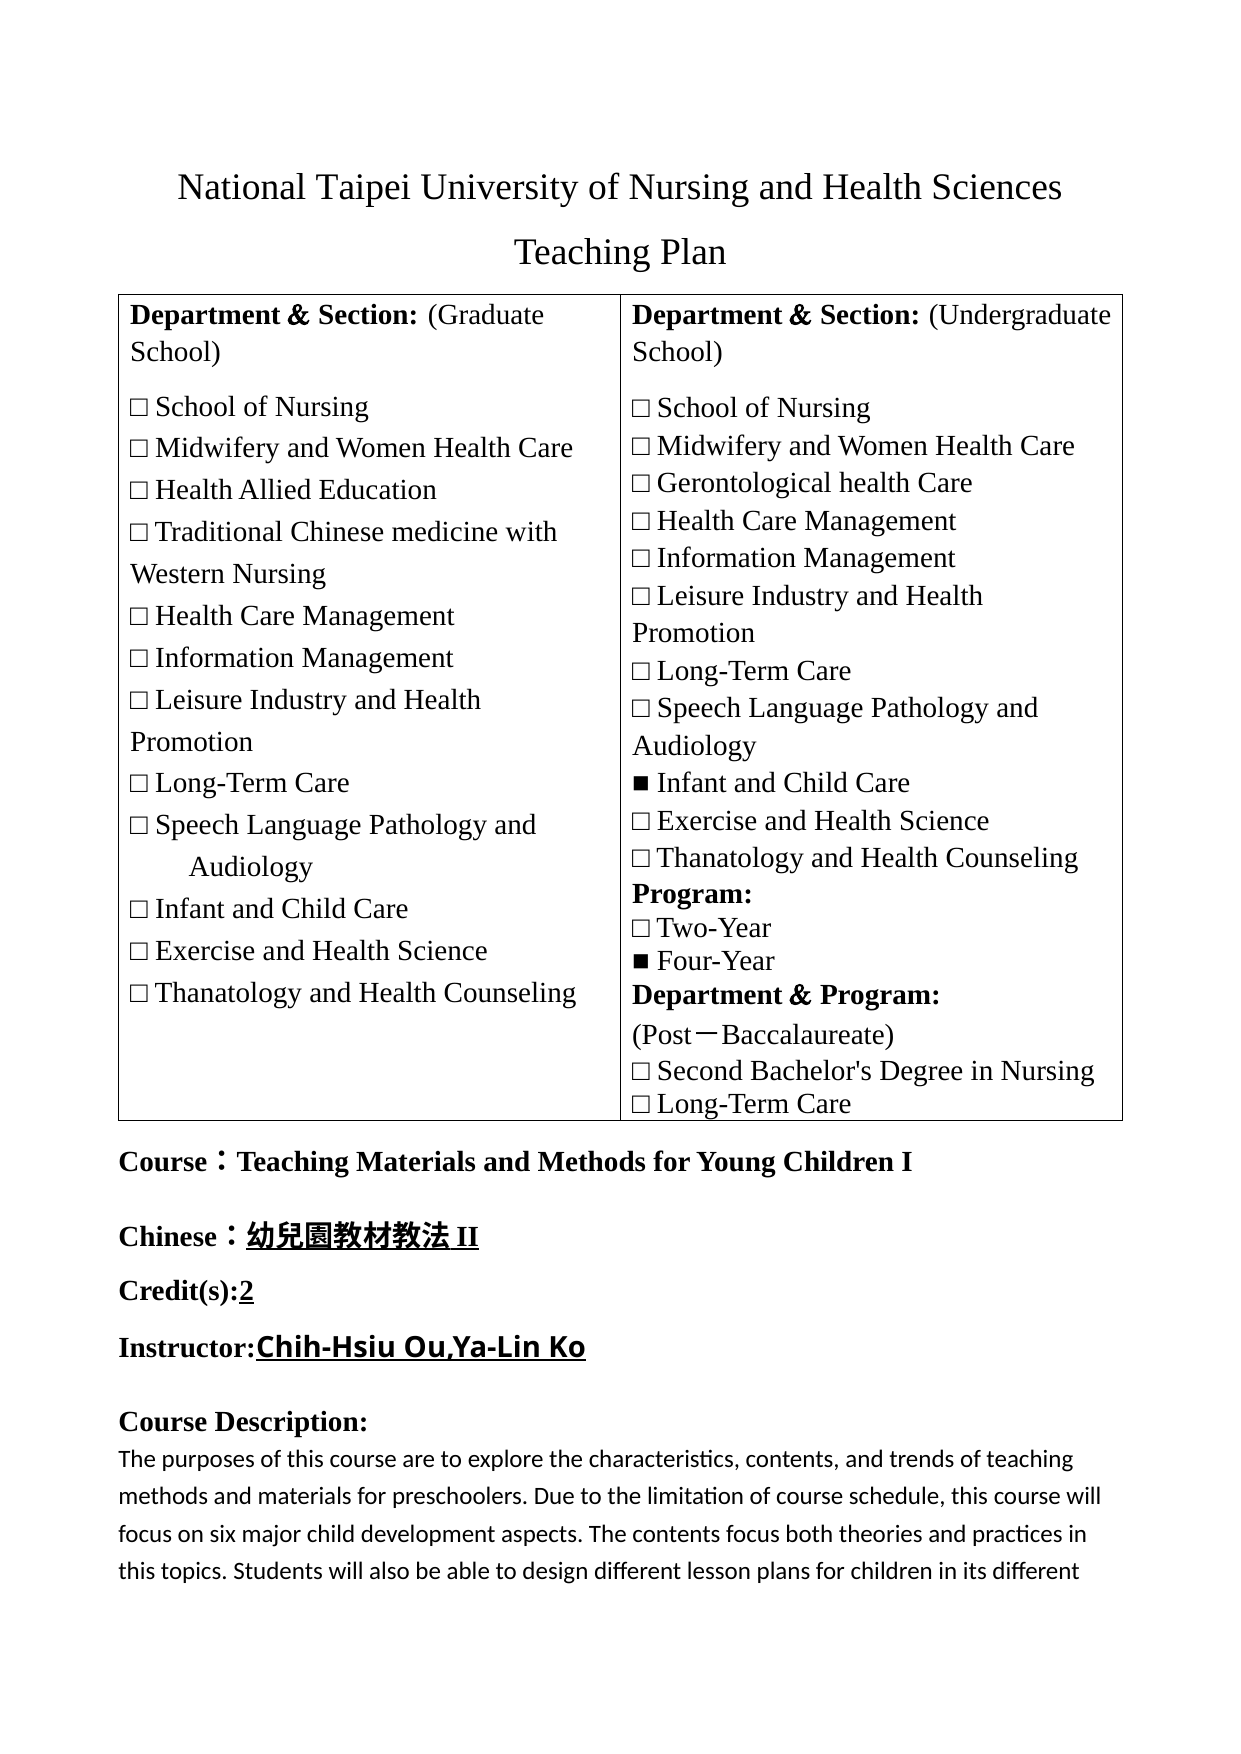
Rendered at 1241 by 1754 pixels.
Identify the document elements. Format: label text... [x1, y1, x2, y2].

text Teaching Plan [118, 229, 1122, 272]
text Credit(s):2 [118, 1271, 1122, 1308]
text Course Description: [118, 1402, 1122, 1439]
text Chinese：幼兒園教材教法II [118, 1196, 1122, 1271]
text Course：Teaching Materials and Methods for Young Children I [118, 1121, 1122, 1196]
text Instructor:Chih-Hsiu Ou,Ya-Lin Ko [118, 1308, 1122, 1383]
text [118, 1439, 1122, 1589]
table_header Department Section: (Undergraduate School) □ School of Nursing □ Midwifery and Women Health Care □ Gerontological health Care □ Health Care Management □ Information Management □ Leisure Industry and Health Promotion □ Long-Term Care □ Speech Language Pathology and Audiology ■ Infant and Child Care □ Exercise and Health Science □ Thanatology and Health Counseling Program: □ Two-Year ■ Four-Year Department Program: (Post－Baccalaureate) □ Second Bachelor's Degree in Nursing □ Long-Term Care [621, 295, 1122, 1120]
text National Taipei University of Nursing and Health Sciences [118, 164, 1122, 208]
table_header Department Section: (Graduate School) □ School of Nursing □ Midwifery and Women Health Care □ Health Allied Education □ Traditional Chinese medicine with Western Nursing □ Health Care Management □ Information Management □ Leisure Industry and Health Promotion □ Long-Term Care □ Speech Language Pathology and Audiology □ Infant and Child Care □ Exercise and Health Science □ Thanatology and Health Counseling [119, 295, 620, 1120]
